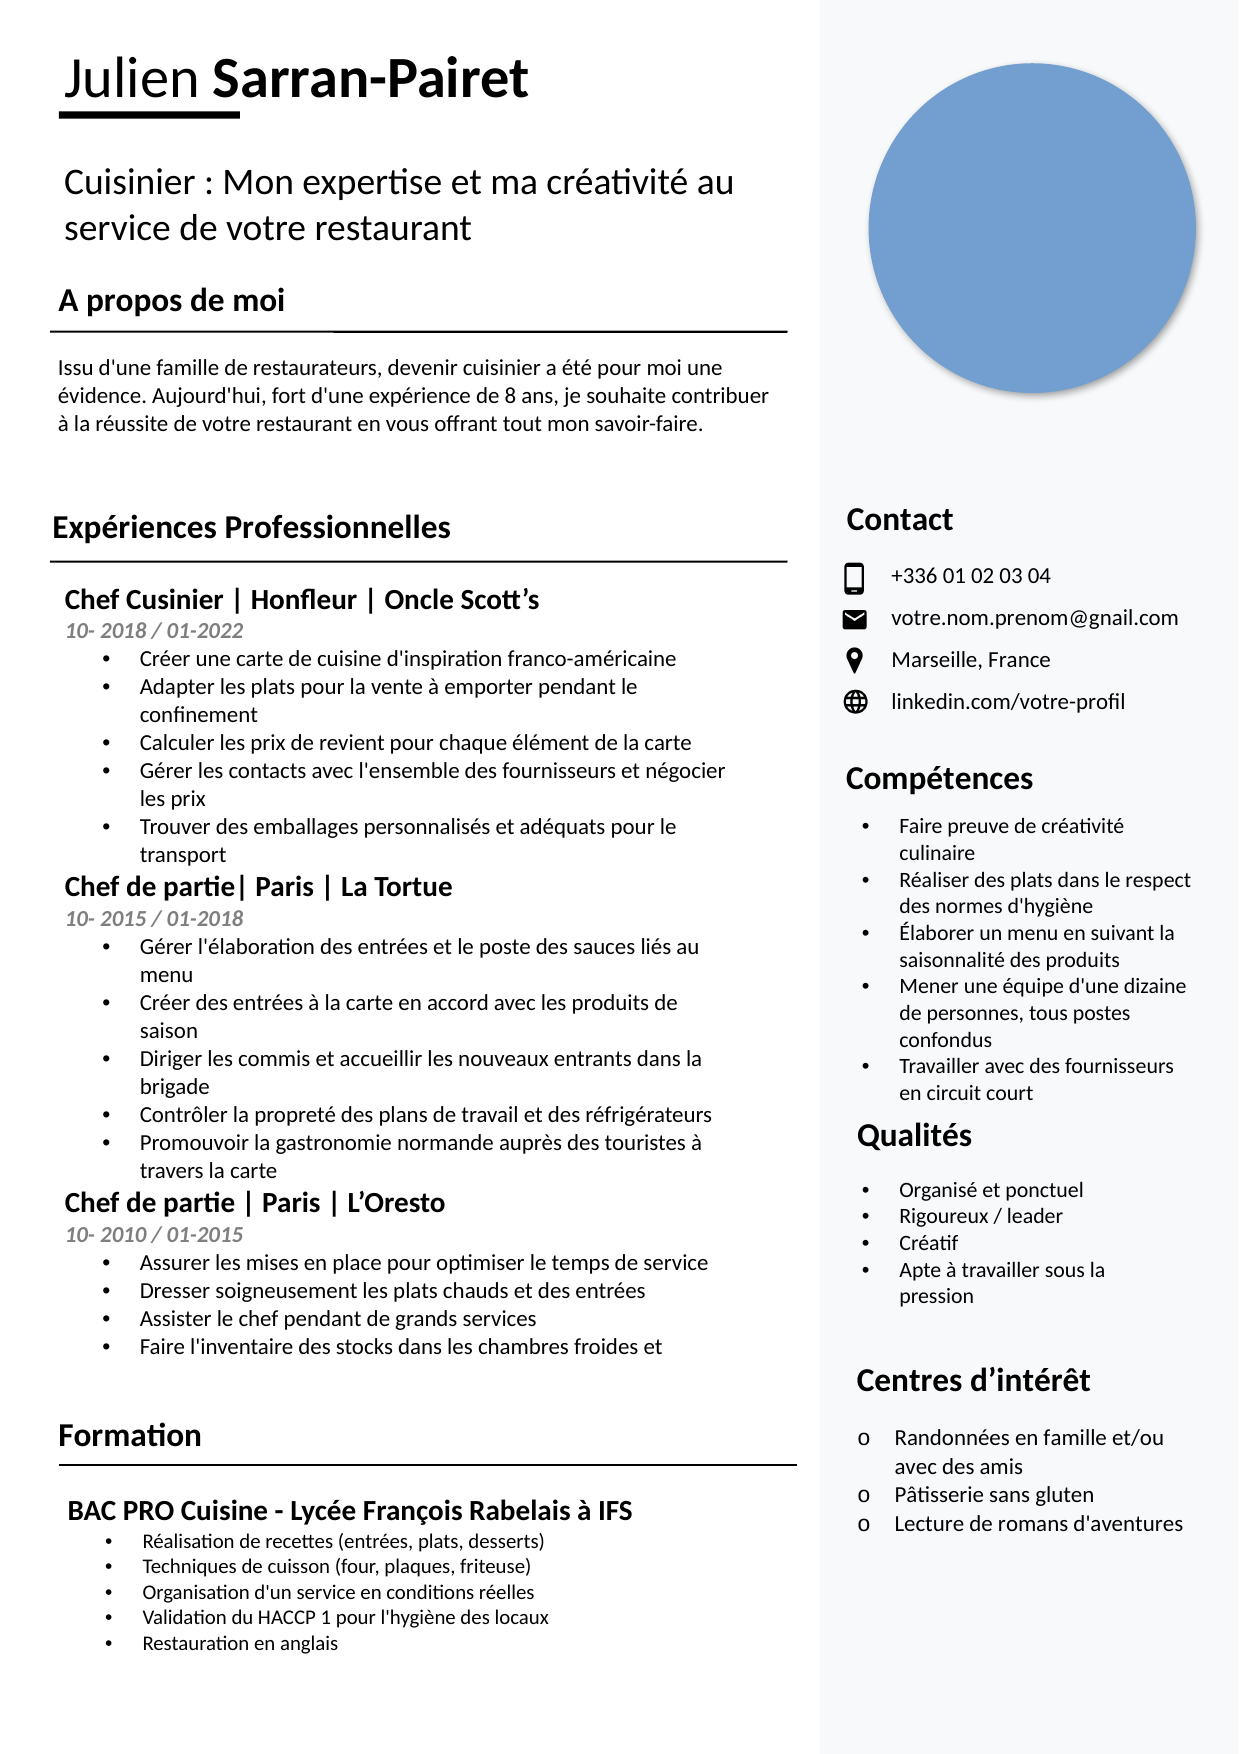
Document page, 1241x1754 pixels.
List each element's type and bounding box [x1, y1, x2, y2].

picture [841, 687, 869, 716]
picture [837, 562, 871, 596]
picture [840, 605, 869, 634]
picture [836, 642, 873, 679]
